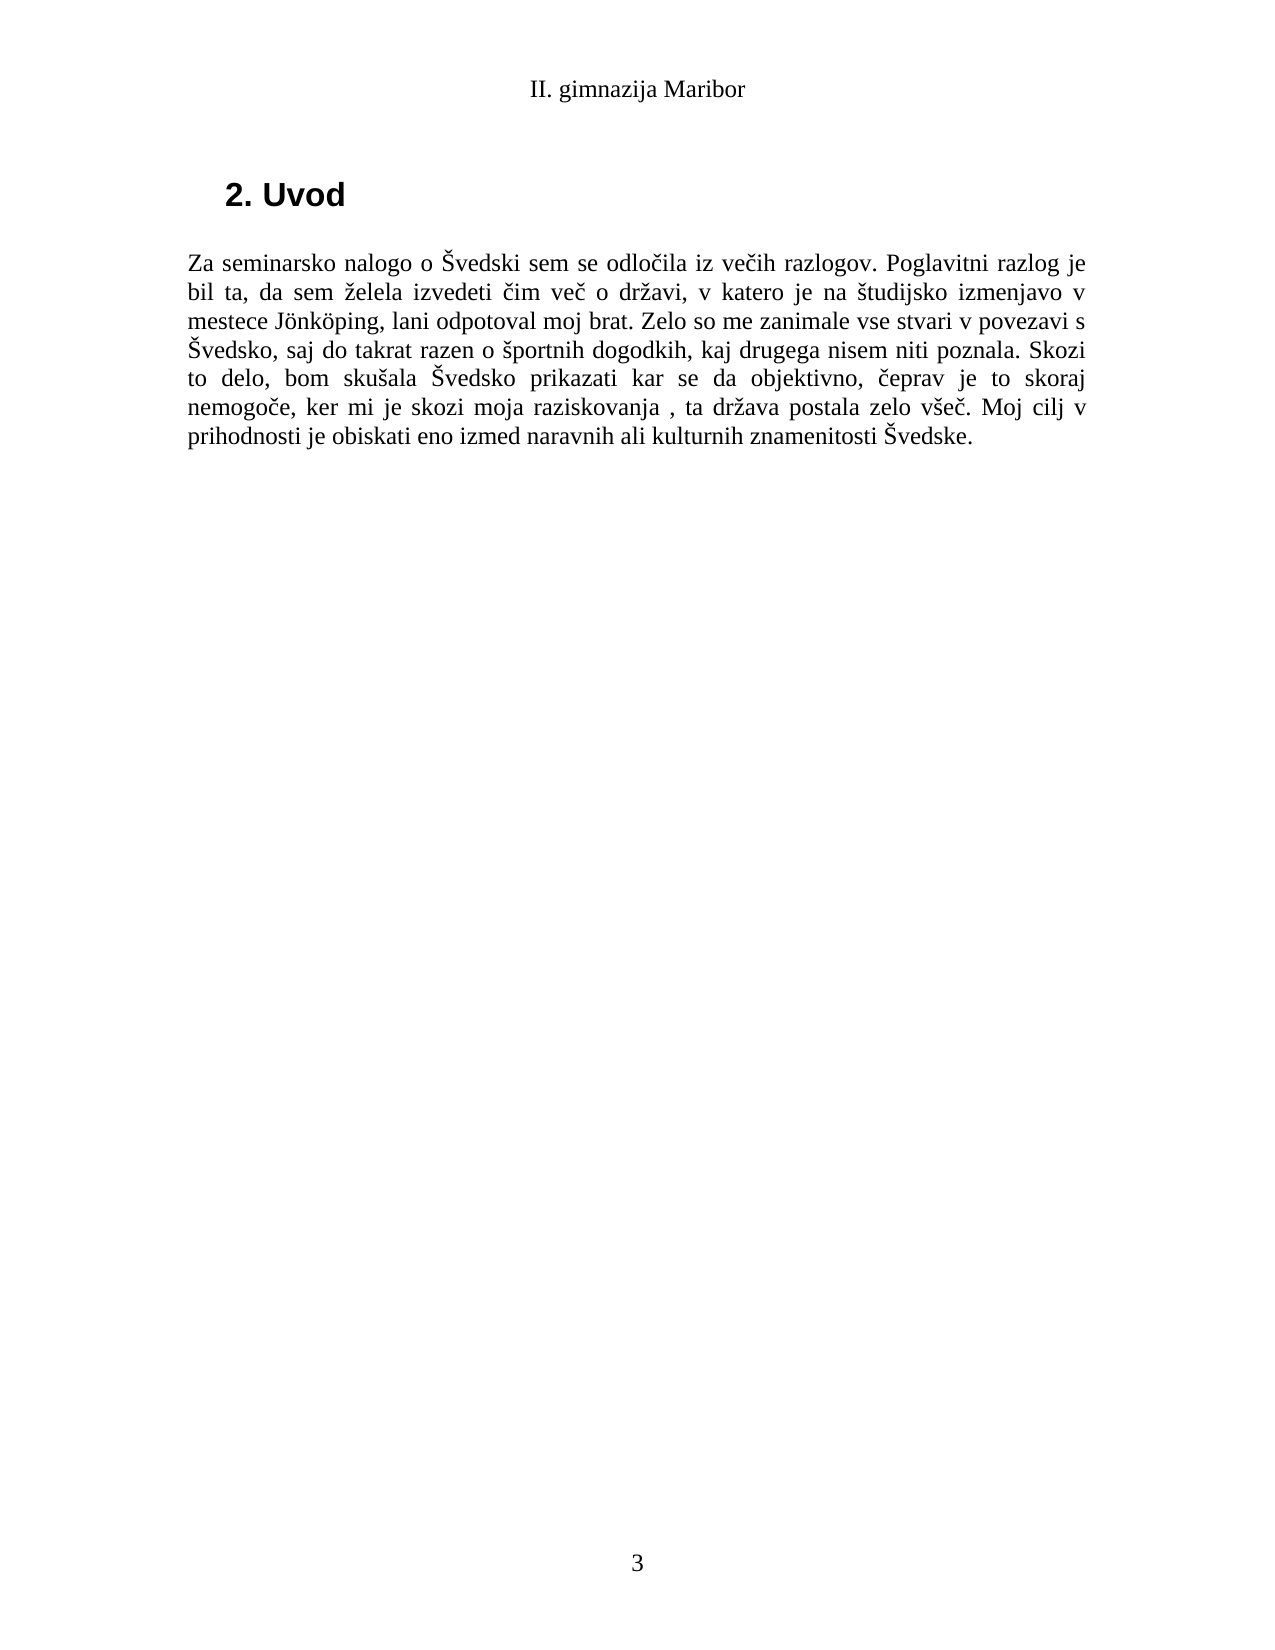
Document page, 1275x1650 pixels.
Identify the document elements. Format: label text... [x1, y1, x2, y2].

text Za seminarsko nalogo o Švedski sem se odločila iz večih razlogov. Poglavitni razlog je bil ta, da sem želela izvedeti čim več o državi, v katero je na študijsko izmenjavo v mestece Jönköping, lani odpotoval moj brat. Zelo so me zanimale vse stvari v povezavi s Švedsko, saj do takrat razen o športnih dogodkih, kaj drugega nisem niti poznala. Skozi to delo, bom skušala Švedsko prikazati kar se da objektivno, čeprav je to skoraj nemogoče, ker mi je skozi moja raziskovanja , ta država postala zelo všeč. Moj cilj v prihodnosti je obiskati eno izmed naravnih ali kulturnih znamenitosti Švedske. [187, 248, 1087, 450]
subtitle Uvod [225, 175, 1087, 213]
